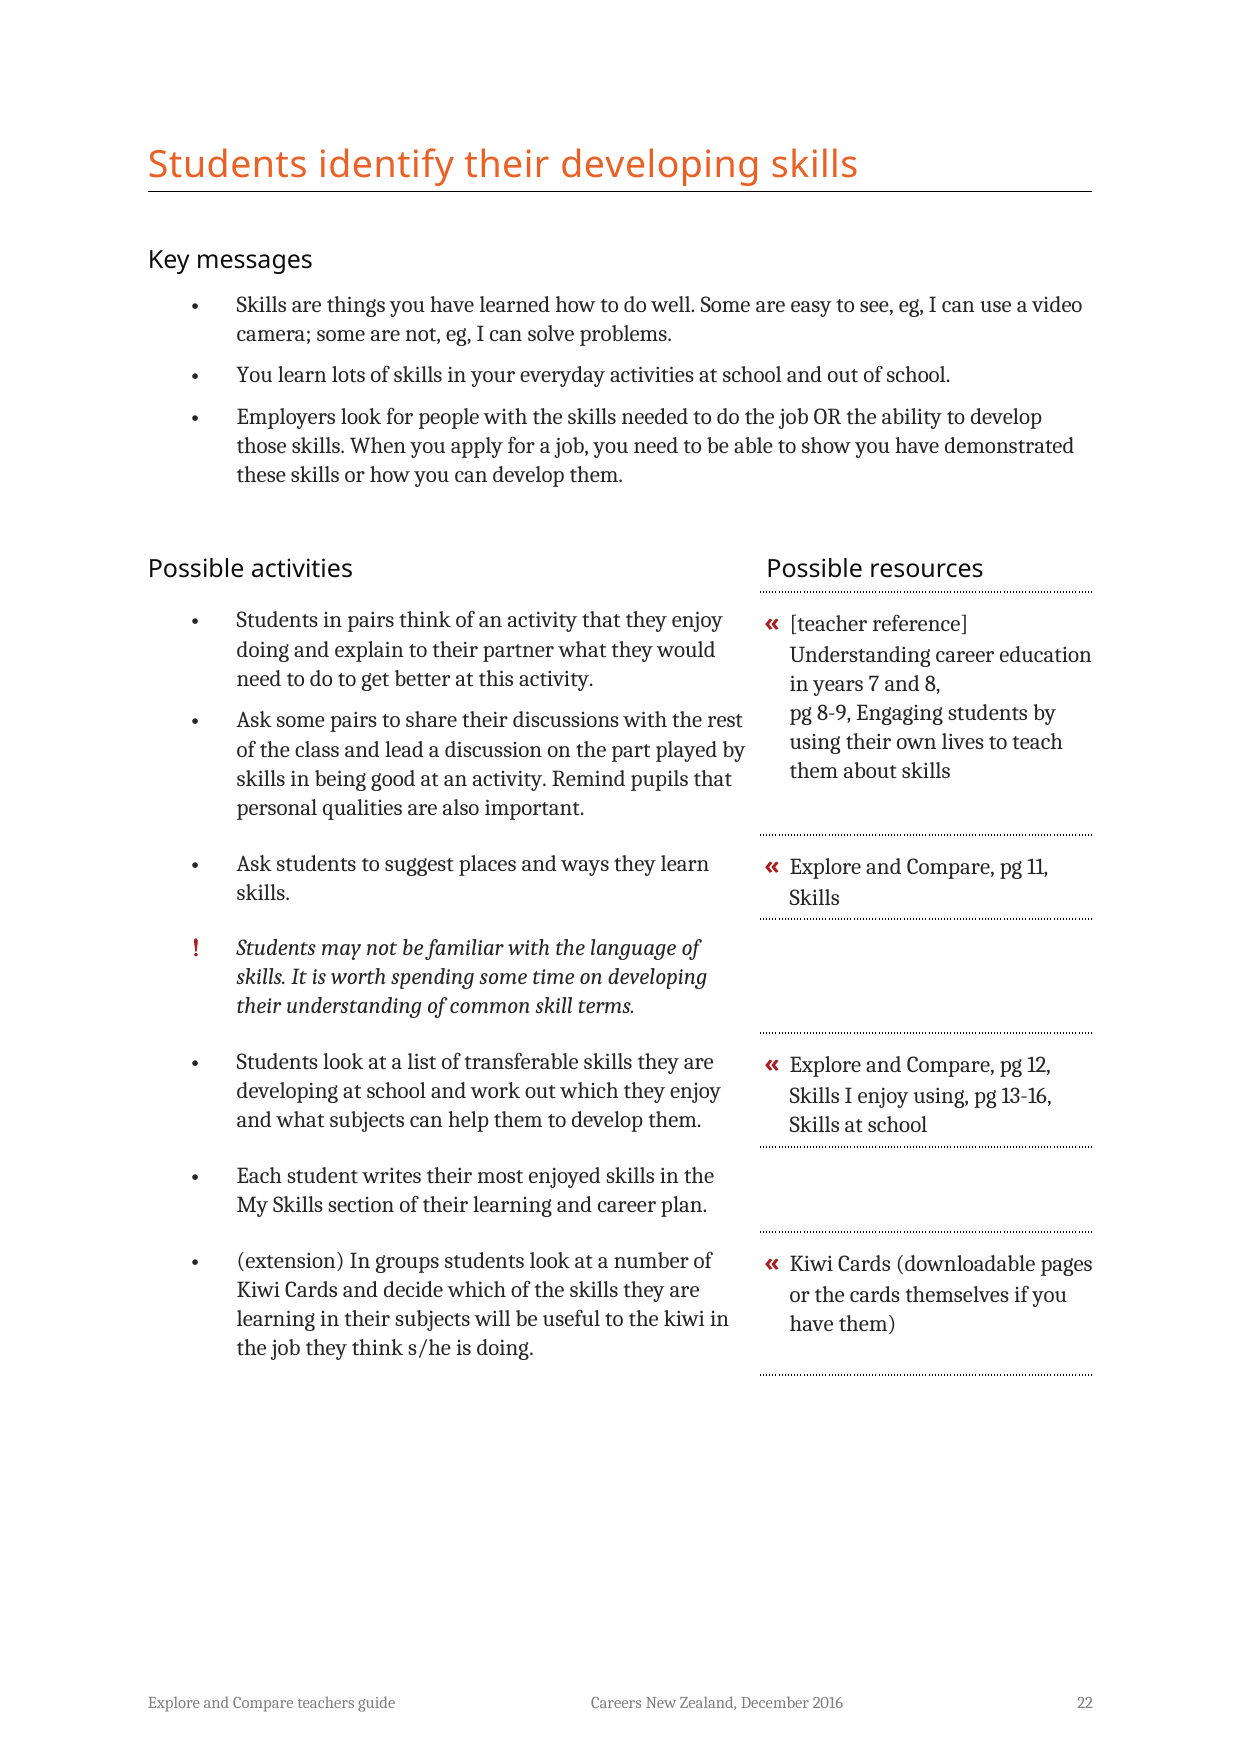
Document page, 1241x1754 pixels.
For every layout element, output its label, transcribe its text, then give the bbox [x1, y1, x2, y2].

table_cell Students look at a list of transferable skills they are developing at school and work out which they enjoy and what subjects can help them to develop them. [148, 1032, 760, 1146]
table_cell Students may not be familiar with the language of skills. It is worth spending some time on developing their understanding of common skill terms. [148, 918, 760, 1032]
table_cell Each student writes their most enjoyed skills in the My Skills section of their learning and career plan. [148, 1146, 760, 1231]
table_header Possible activities [148, 501, 760, 591]
table_cell Explore and Compare, pg 12, Skills I enjoy using, pg 13-16, Skills at school [760, 1032, 1092, 1146]
table_cell Explore and Compare, pg 11, Skills [760, 834, 1092, 918]
table_cell [760, 918, 1092, 1032]
table_cell Ask students to suggest places and ways they learn skills. [148, 834, 760, 918]
table_cell (extension) In groups students look at a number of Kiwi Cards and decide which of the skills they are learning in their subjects will be useful to the kiwi in the job they think s/he is doing. [148, 1231, 760, 1374]
subtitle Students identify their developing skills [148, 138, 1092, 191]
table_cell [teacher reference] Understanding career education in years 7 and 8, pg 8-9, Engaging students by using their own lives to teach them about skills [760, 591, 1092, 834]
list Skills are things you have learned how to do well. Some are easy to see, eg, I can use a video camera; some are not, eg, I can solve problems. [192, 288, 1092, 347]
table_cell Students in pairs think of an activity that they enjoy doing and explain to their partner what they would need to do to get better at this activity. Ask some pairs to share their discussions with the rest of the class and lead a discussion on the part played by skills in being good at an activity. Remind pupils that personal qualities are also important. [148, 591, 760, 834]
list Employers look for people with the skills needed to do the job OR the ability to develop those skills. When you apply for a job, you need to be able to show you have demonstrated these skills or how you can develop them. [192, 401, 1092, 488]
table_cell Kiwi Cards (downloadable pages or the cards themselves if you have them) [760, 1231, 1092, 1374]
subtitle Key messages [148, 242, 1092, 276]
table_cell [760, 1146, 1092, 1231]
list You learn lots of skills in your everyday activities at school and out of school. [192, 359, 1092, 388]
table_header Possible resources [760, 501, 1092, 591]
